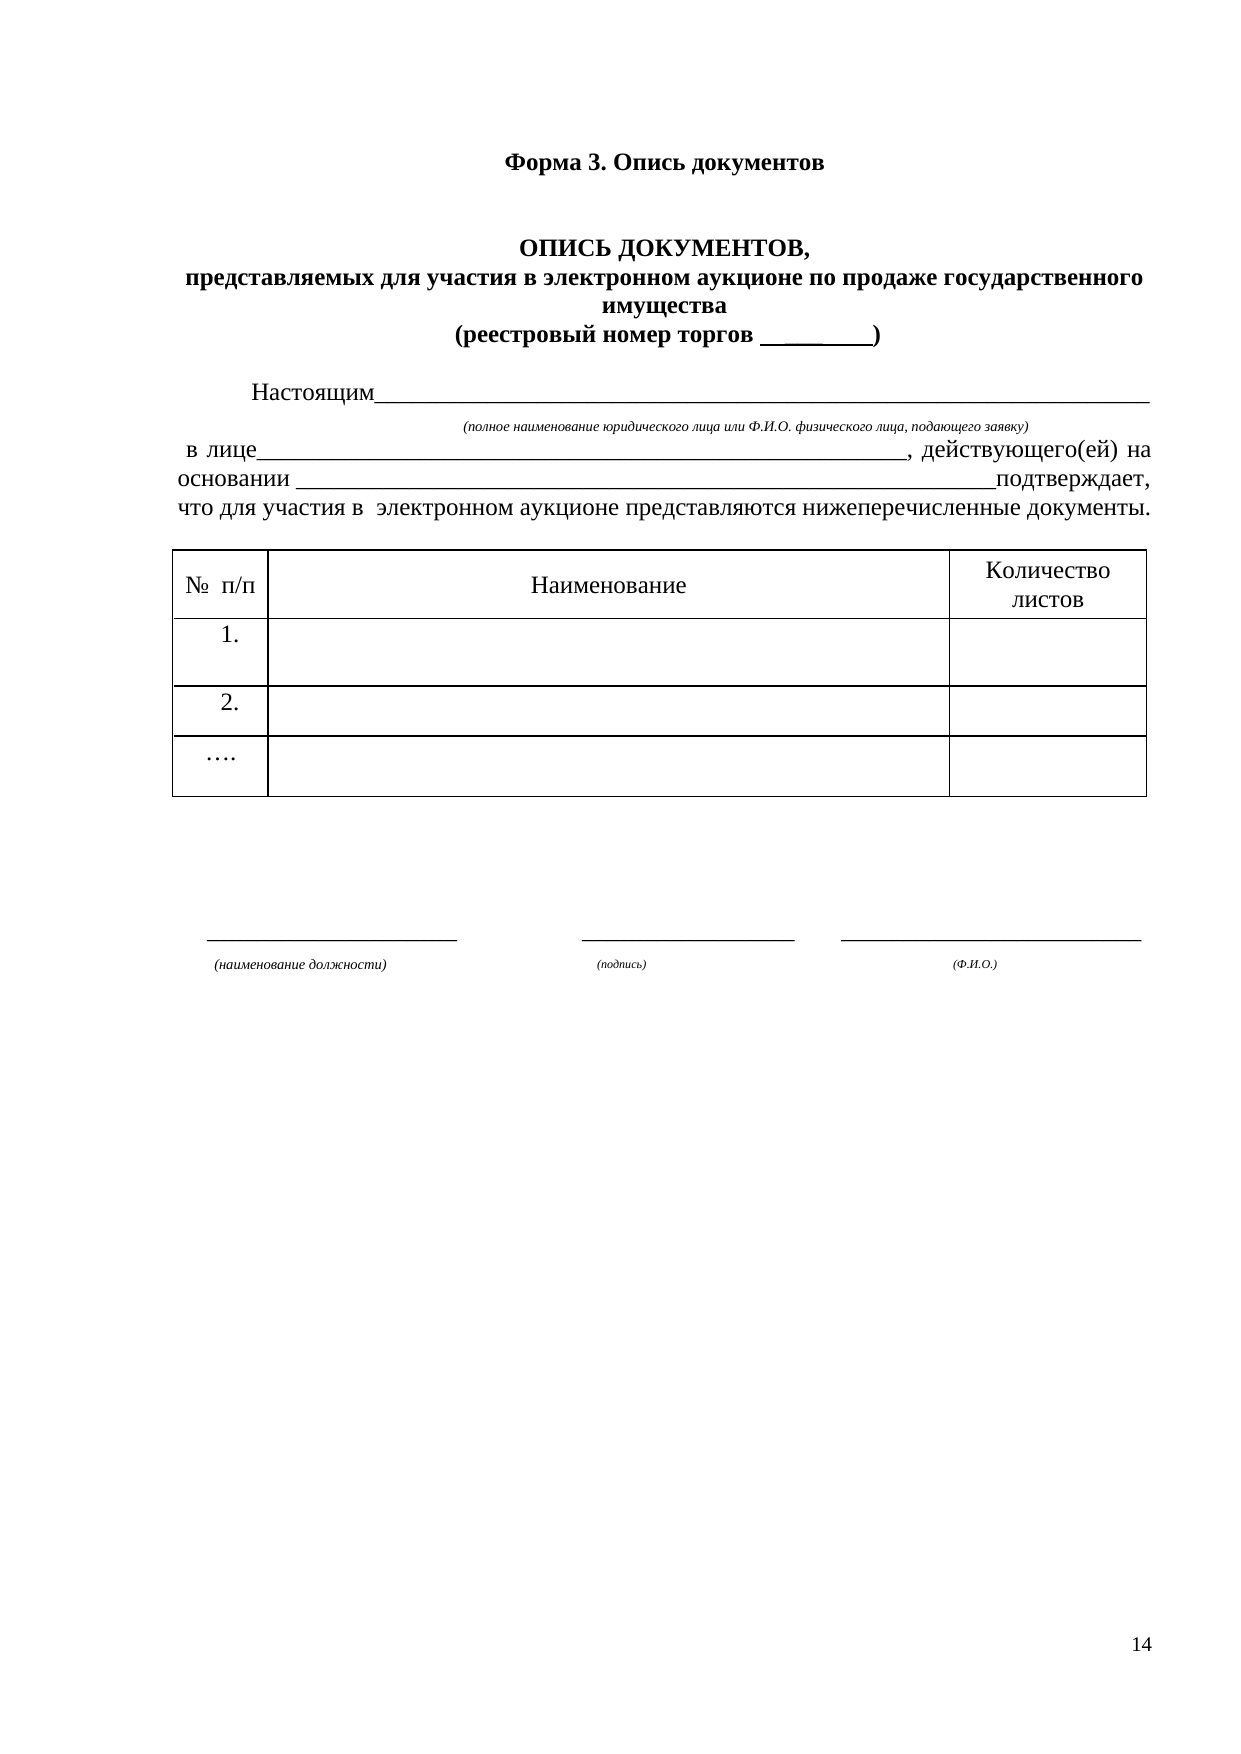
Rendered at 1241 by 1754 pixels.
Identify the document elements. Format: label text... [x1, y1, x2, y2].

table_cell …. [173, 736, 267, 796]
text ____________________ _________________ ________________________ [177, 915, 1152, 943]
text ОПИСЬ ДОКУМЕНТОВ, [177, 233, 1152, 262]
table_cell [269, 687, 949, 735]
table_cell [950, 737, 1146, 796]
table_cell [269, 737, 949, 796]
text (реестровый номер торгов ___ ) [177, 319, 1152, 348]
table_cell [173, 686, 267, 735]
table_cell [950, 687, 1146, 735]
table_header Количество листов [950, 551, 1146, 617]
text что для участия в электронном аукционе представляются нижеперечисленные документы. [177, 492, 1152, 521]
table_header № п/п [173, 551, 267, 617]
text Форма 3. Опись документов [177, 147, 1152, 176]
subtitle представляемых для участия в электронном аукционе по продаже государственного имущества [177, 262, 1152, 319]
text в лице____________________________________________________, действующего(ей) на основании ________________________________________________________подтверждает, [177, 434, 1152, 492]
text Настоящим______________________________________________________________ [177, 377, 1152, 406]
text (полное наименование юридического лица или Ф.И.О. физического лица, подающего заявку) [177, 406, 1152, 434]
text (наименование должности) (подпись) (Ф.И.О.) [177, 943, 1152, 972]
table_cell [269, 619, 949, 685]
table_header Наименование [269, 551, 949, 617]
table_cell [173, 619, 267, 685]
table_cell [950, 619, 1146, 685]
